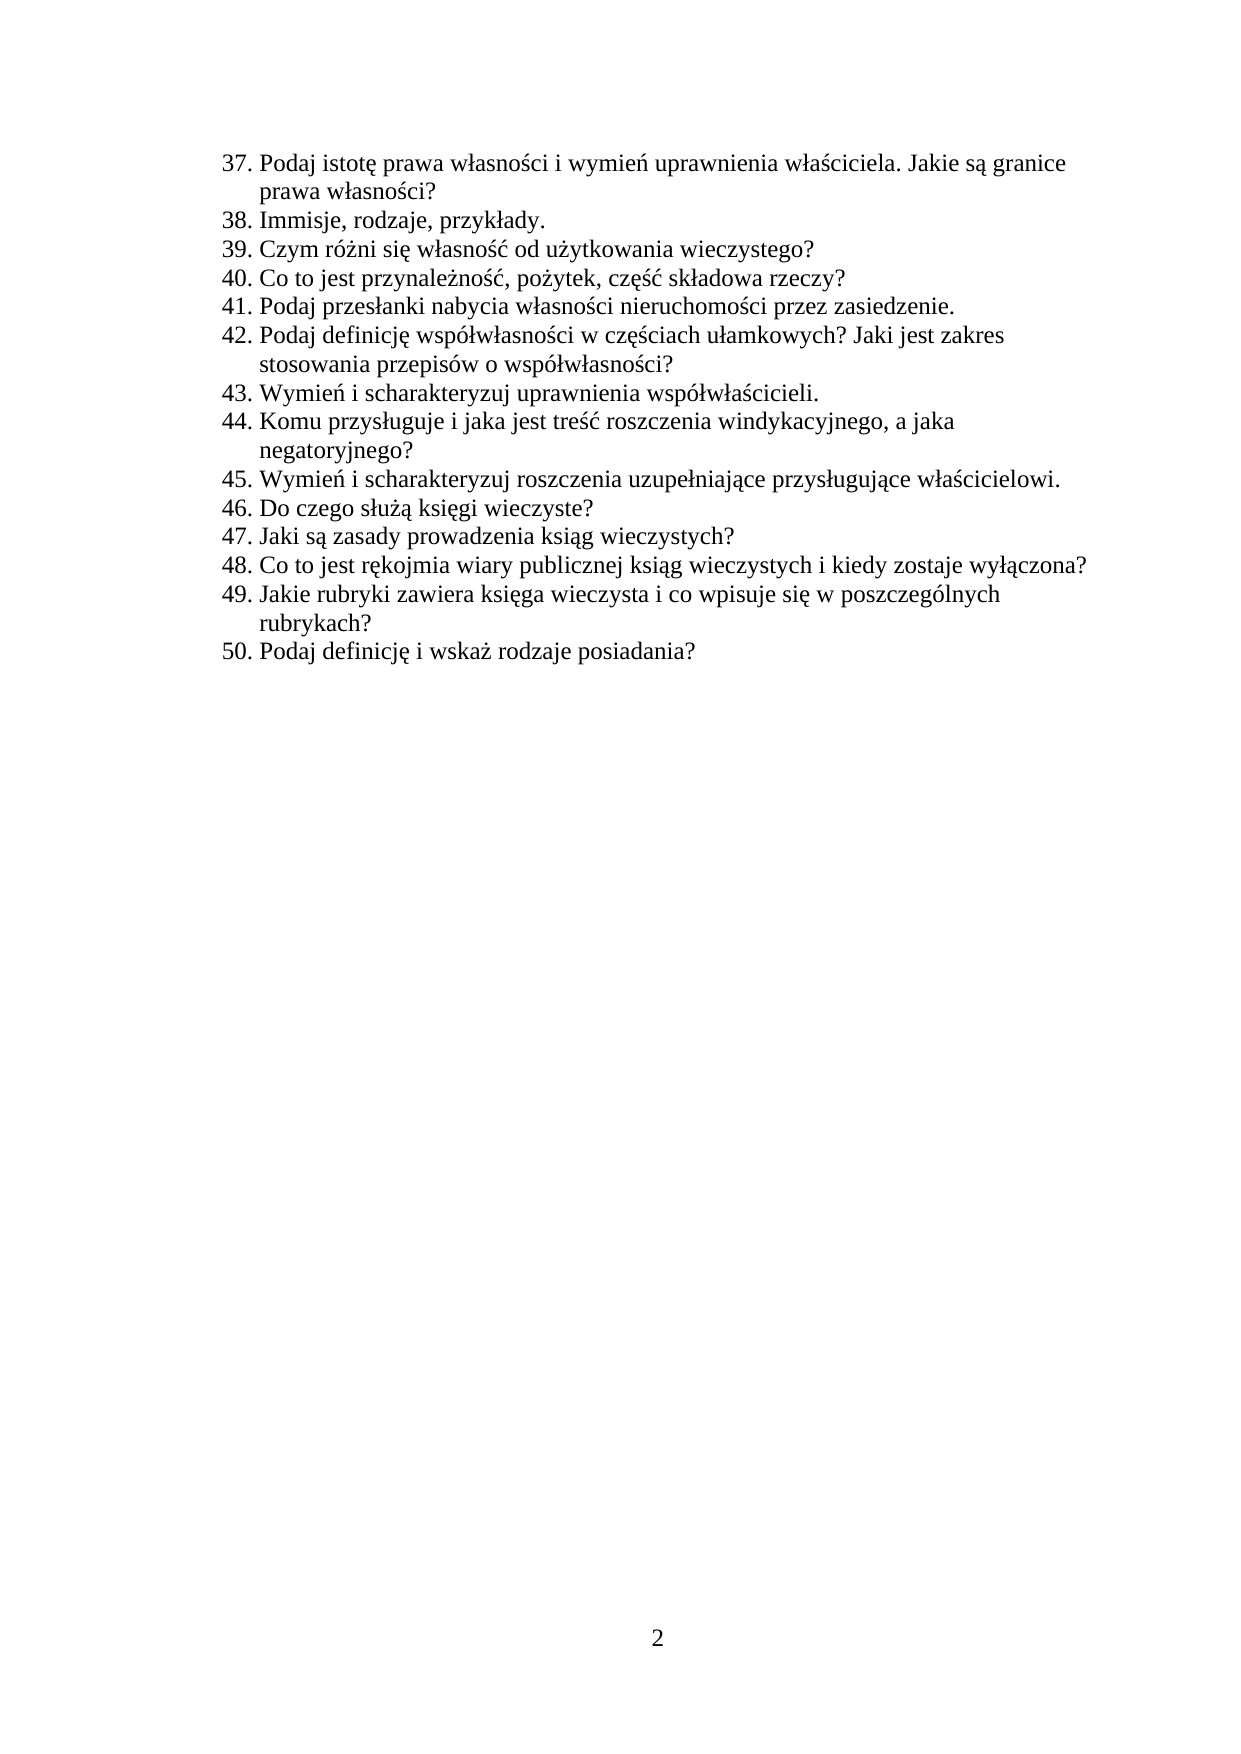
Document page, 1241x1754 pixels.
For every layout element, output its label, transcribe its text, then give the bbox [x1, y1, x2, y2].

list Podaj definicję współwłasności w częściach ułamkowych? Jaki jest zakres stosowania przepisów o współwłasności? [222, 320, 1093, 378]
list Podaj przesłanki nabycia własności nieruchomości przez zasiedzenie. [222, 291, 1093, 320]
list Co to jest rękojmia wiary publicznej ksiąg wieczystych i kiedy zostaje wyłączona? [222, 550, 1093, 579]
list Podaj istotę prawa własności i wymień uprawnienia właściciela. Jakie są granice prawa własności? [222, 148, 1093, 205]
list Komu przysługuje i jaka jest treść roszczenia windykacyjnego, a jaka negatoryjnego? [222, 406, 1093, 464]
list Podaj definicję i wskaż rodzaje posiadania? [222, 636, 1093, 665]
list Jaki są zasady prowadzenia ksiąg wieczystych? [222, 521, 1093, 550]
list Jakie rubryki zawiera księga wieczysta i co wpisuje się w poszczególnych rubrykach? [222, 579, 1093, 636]
list Co to jest przynależność, pożytek, część składowa rzeczy? [222, 263, 1093, 291]
list Wymień i scharakteryzuj uprawnienia współwłaścicieli. [222, 378, 1093, 406]
list Immisje, rodzaje, przykłady. [222, 205, 1093, 234]
list Czym różni się własność od użytkowania wieczystego? [222, 234, 1093, 263]
list Do czego służą księgi wieczyste? [222, 493, 1093, 521]
list Wymień i scharakteryzuj roszczenia uzupełniające przysługujące właścicielowi. [222, 464, 1093, 493]
